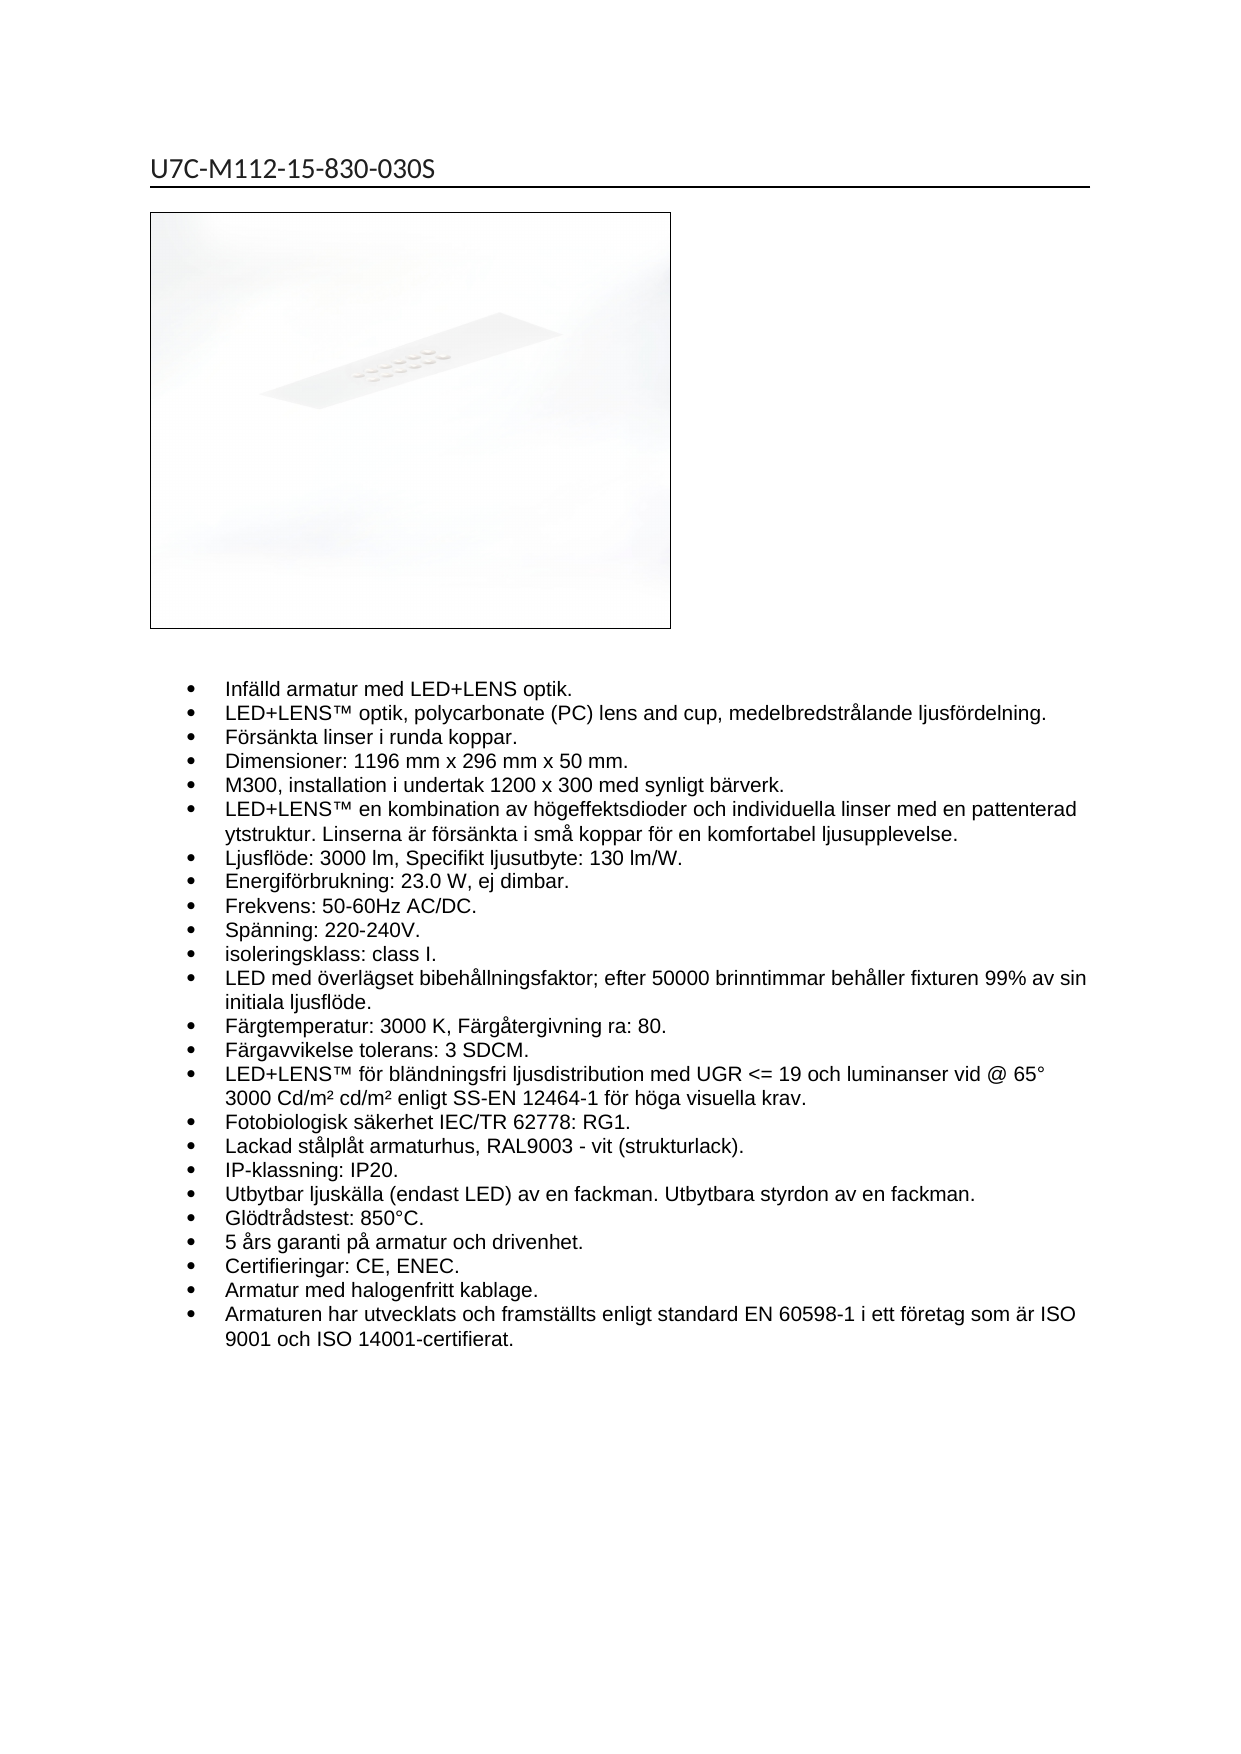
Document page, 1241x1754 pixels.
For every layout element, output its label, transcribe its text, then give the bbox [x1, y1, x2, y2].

list Fotobiologisk säkerhet IEC/TR 62778: RG1. [187, 1110, 1090, 1134]
list Frekvens: 50-60Hz AC/DC. [187, 893, 1090, 917]
list Ljusflöde: 3000 lm, Specifikt ljusutbyte: 130 lm/W. [187, 845, 1090, 869]
list IP-klassning: IP20. [187, 1158, 1090, 1182]
list Utbytbar ljuskälla (endast LED) av en fackman. Utbytbara styrdon av en fackman. [187, 1182, 1090, 1206]
list isoleringsklass: class I. [187, 942, 1090, 966]
list Infälld armatur med LED+LENS optik. [187, 677, 1090, 701]
list M300, installation i undertak 1200 x 300 med synligt bärverk. [187, 773, 1090, 797]
list Certifieringar: CE, ENEC. [187, 1254, 1090, 1278]
list Armatur med halogenfritt kablage. [187, 1278, 1090, 1302]
list Försänkta linser i runda koppar. [187, 725, 1090, 749]
list Dimensioner: 1196 mm x 296 mm x 50 mm. [187, 749, 1090, 773]
list Lackad stålplåt armaturhus, RAL9003 - vit (strukturlack). [187, 1134, 1090, 1158]
list Energiförbrukning: 23.0 W, ej dimbar. [187, 869, 1090, 893]
list LED+LENS™ en kombination av högeffektsdioder och individuella linser med en pattenterad ytstruktur. Linserna är försänkta i små koppar för en komfortabel ljusupplevelse. [187, 797, 1090, 845]
picture [151, 213, 670, 628]
list LED+LENS™ för bländningsfri ljusdistribution med UGR <= 19 och luminanser vid @ 65° 3000 Cd/m² cd/m² enligt SS-EN 12464-1 för höga visuella krav. [187, 1062, 1090, 1110]
list 5 års garanti på armatur och drivenhet. [187, 1230, 1090, 1254]
list Färgavvikelse tolerans: 3 SDCM. [187, 1038, 1090, 1062]
list LED+LENS™ optik, polycarbonate (PC) lens and cup, medelbredstrålande ljusfördelning. [187, 701, 1090, 725]
list Färgtemperatur: 3000 K, Färgåtergivning ra: 80. [187, 1014, 1090, 1038]
list LED med överlägset bibehållningsfaktor; efter 50000 brinntimmar behåller fixturen 99% av sin initiala ljusflöde. [187, 966, 1090, 1014]
text U7C-M112-15-830-030S [150, 150, 1090, 186]
list Glödtrådstest: 850°C. [187, 1206, 1090, 1230]
list Spänning: 220-240V. [187, 917, 1090, 942]
list Armaturen har utvecklats och framställts enligt standard EN 60598-1 i ett företag som är ISO 9001 och ISO 14001-certifierat. [187, 1302, 1090, 1350]
